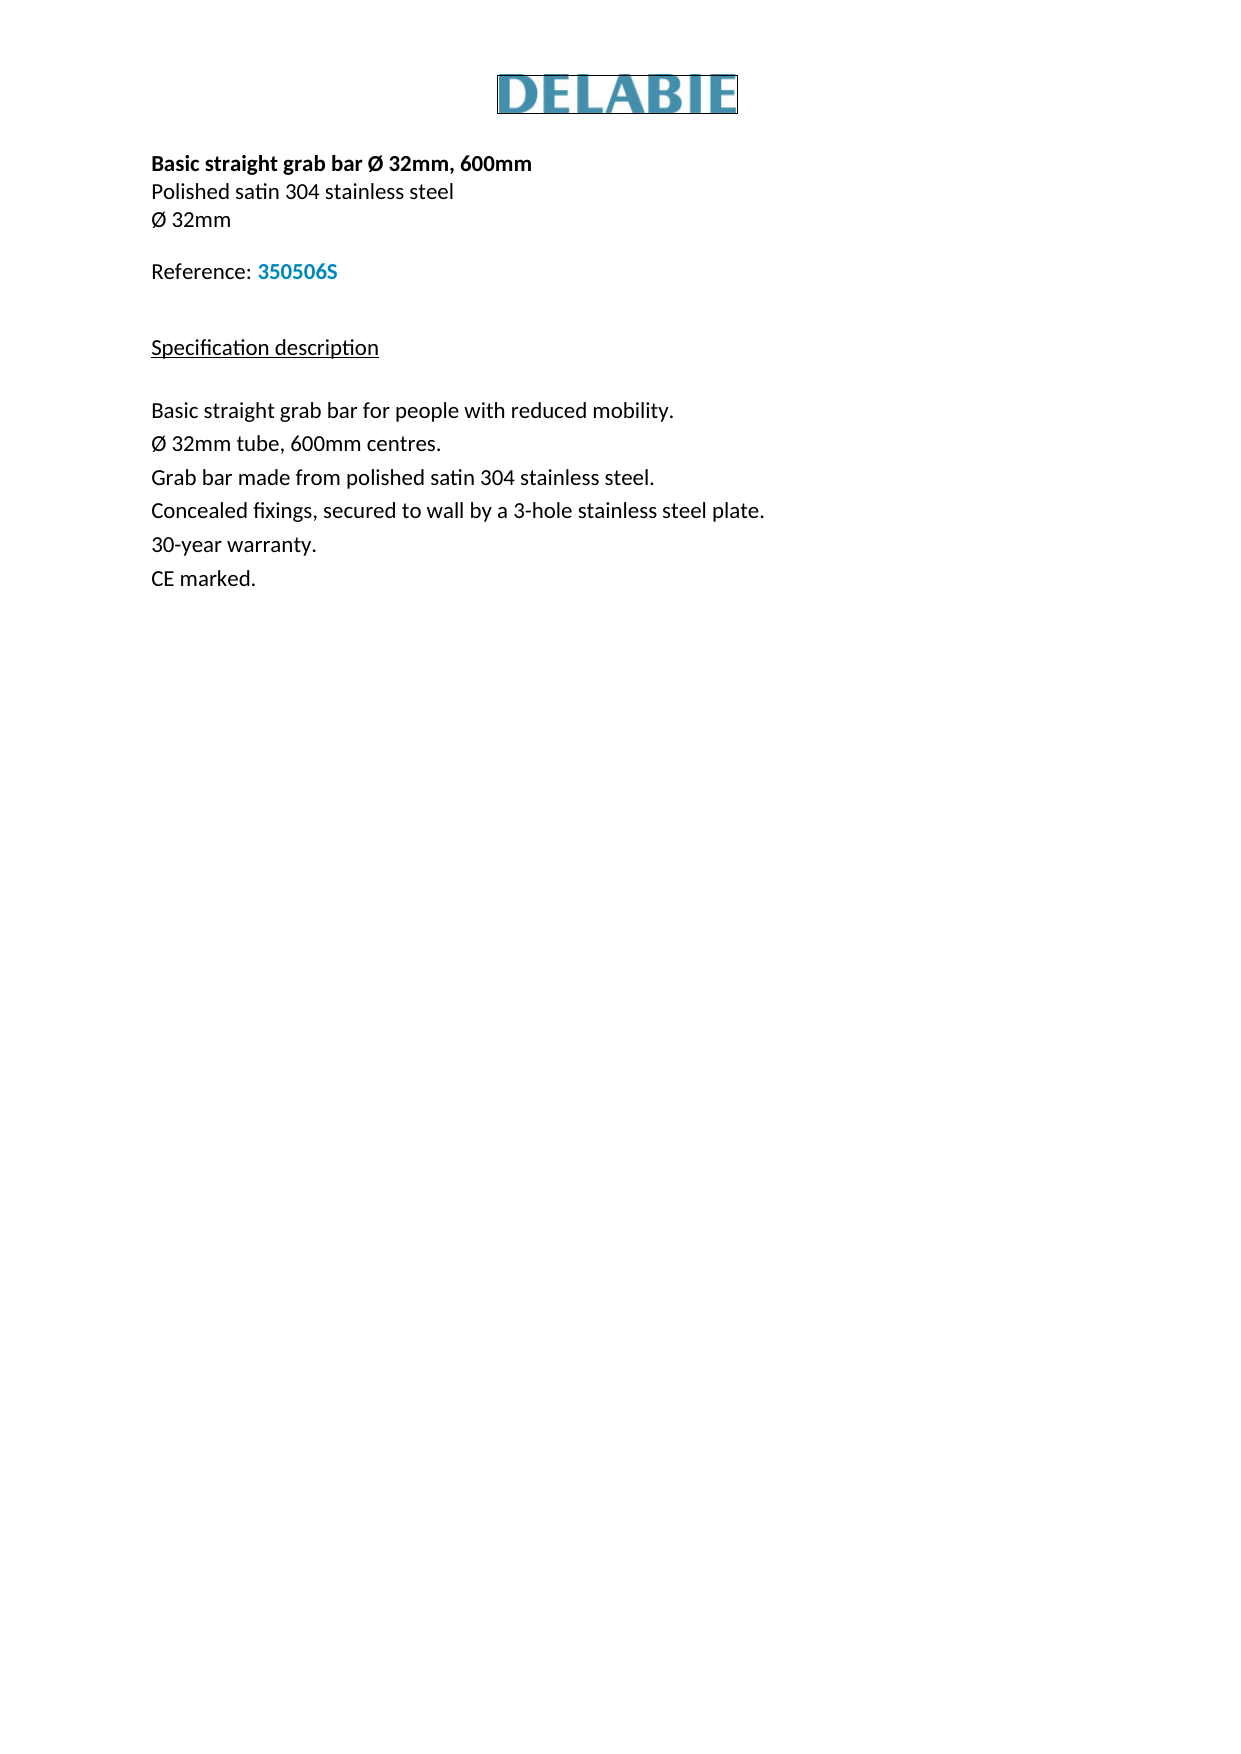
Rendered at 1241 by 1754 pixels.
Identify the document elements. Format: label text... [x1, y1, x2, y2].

text Grab bar made from polished satin 304 stainless steel. [151, 463, 1084, 491]
picture [498, 76, 737, 113]
text Specification description [151, 333, 1084, 361]
text Ø 32mm [151, 205, 1084, 233]
text Concealed fixings, secured to wall by a 3-hole stainless steel plate. [151, 497, 1084, 525]
text Polished satin 304 stainless steel [151, 177, 1084, 205]
text 30-year warranty. [151, 530, 1084, 558]
text Ø 32mm tube, 600mm centres. [151, 429, 1084, 458]
text CE marked. [151, 564, 1084, 592]
text Reference: 350506S [151, 257, 1084, 285]
text Basic straight grab bar for people with reduced mobility. [151, 396, 1084, 424]
text Basic straight grab bar Ø 32mm, 600mm [151, 149, 1084, 177]
